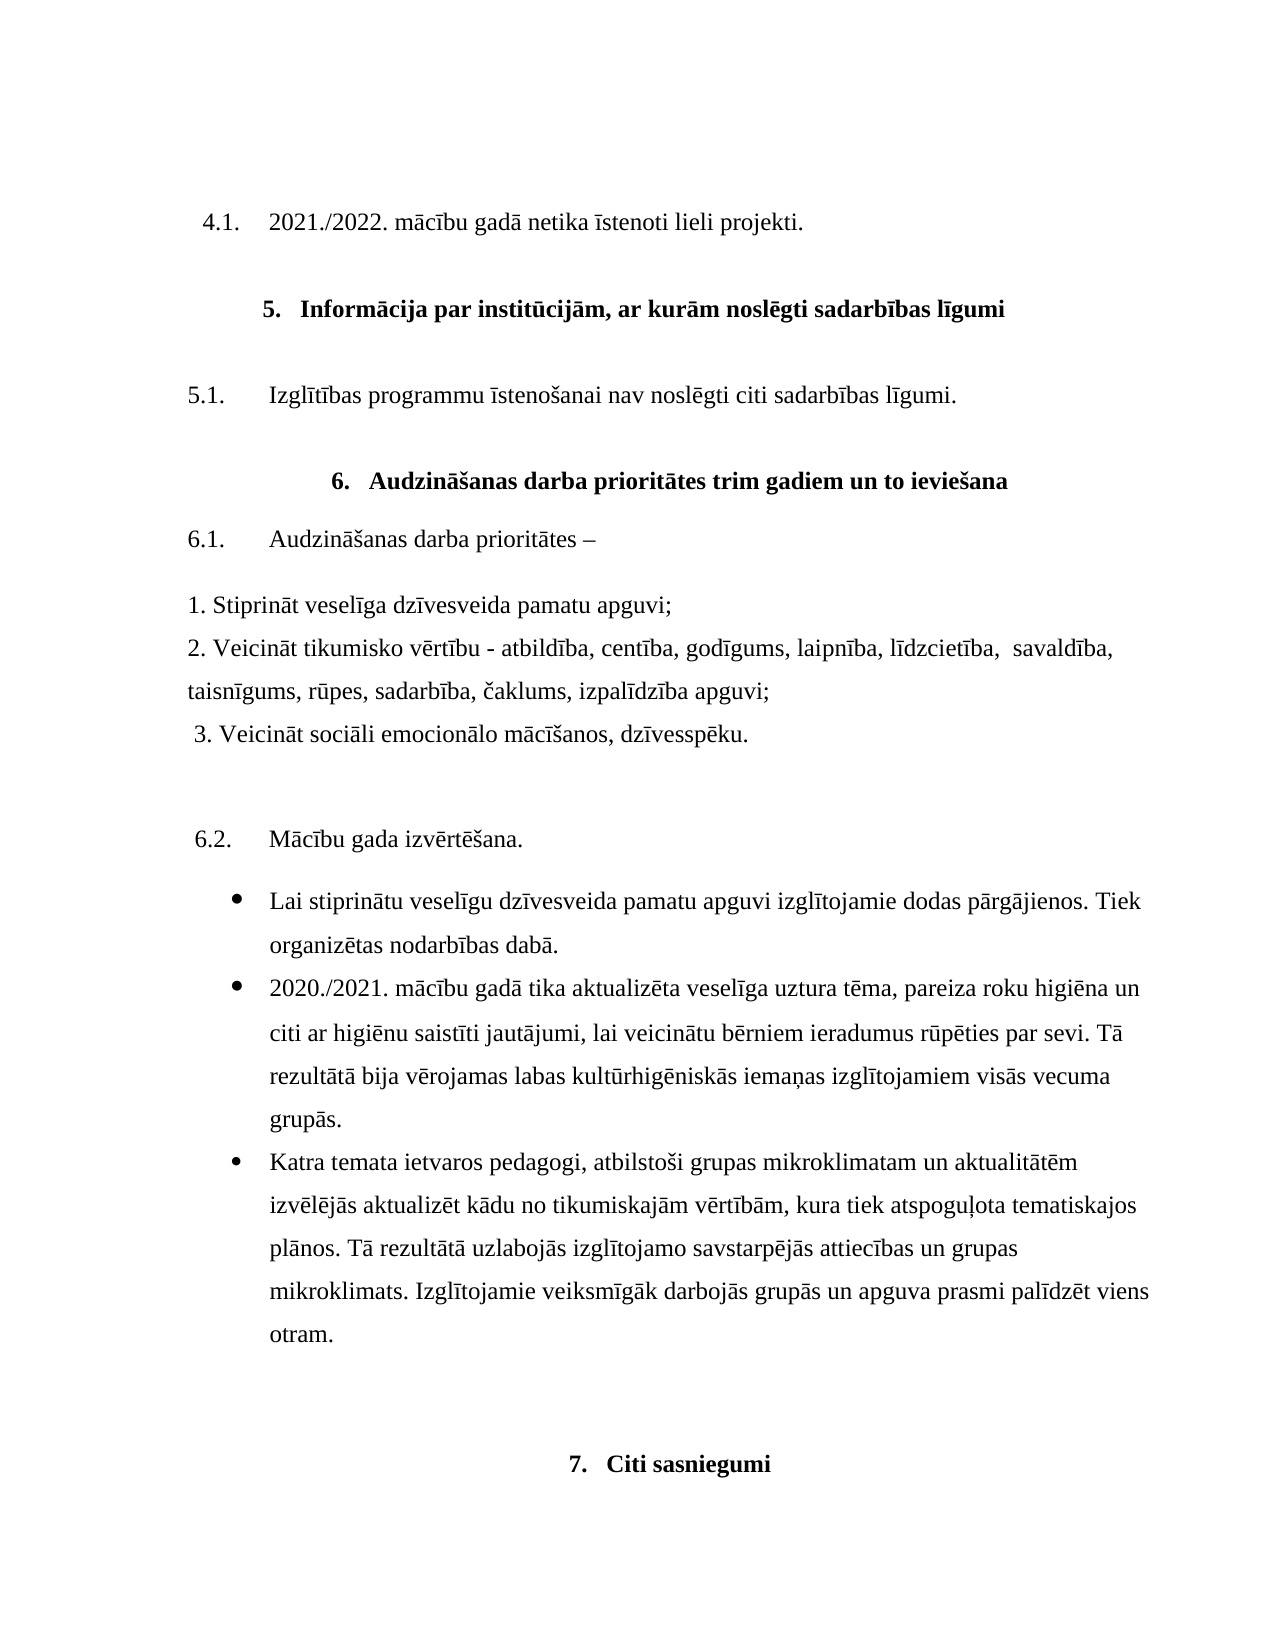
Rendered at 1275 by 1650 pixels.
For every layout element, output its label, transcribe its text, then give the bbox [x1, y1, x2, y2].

list 2021./2022. mācību gadā netika īstenoti lieli projekti. [202, 207, 1152, 236]
list Katra temata ietvaros pedagogi, atbilstoši grupas mikroklimatam un aktualitātēm izvēlējās aktualizēt kādu no tikumiskajām vērtībām, kura tiek atspoguļota tematiskajos plānos. Tā rezultātā uzlabojās izglītojamo savstarpējās attiecības un grupas mikroklimats. Izglītojamie veiksmīgāk darbojās grupās un apguva prasmi palīdzēt viens otram. [232, 1147, 1152, 1348]
list Lai stiprinātu veselīgu dzīvesveida pamatu apguvi izglītojamie dodas pārgājienos. Tiek organizētas nodarbības dabā. [232, 886, 1152, 959]
text 1. Stiprināt veselīga dzīvesveida pamatu apguvi; [187, 590, 1152, 618]
list Mācību gada izvērtēšana. [194, 824, 1152, 853]
list 2020./2021. mācību gadā tika aktualizēta veselīga uztura tēma, pareiza roku higiēna un citi ar higiēnu saistīti jautājumi, lai veicinātu bērniem ieradumus rūpēties par sevi. Tā rezultātā bija vērojamas labas kultūrhigēniskās iemaņas izglītojamiem visās vecuma grupās. [232, 973, 1152, 1133]
text 2. Veicināt tikumisko vērtību - atbildība, centība, godīgums, laipnība, līdzcietība, savaldība, taisnīgums, rūpes, sadarbība, čaklums, izpalīdzība apguvi; [187, 633, 1152, 705]
list Izglītības programmu īstenošanai nav noslēgti citi sadarbības līgumi. [187, 380, 1152, 409]
list Audzināšanas darba prioritātes trim gadiem un to ieviešana [187, 466, 1152, 495]
list Citi sasniegumi [187, 1449, 1152, 1478]
list Audzināšanas darba prioritātes – [187, 524, 1152, 552]
list Informācija par institūcijām, ar kurām noslēgti sadarbības līgumi [262, 294, 1152, 322]
text 3. Veicināt sociāli emocionālo mācīšanos, dzīvesspēku. [187, 719, 1152, 748]
